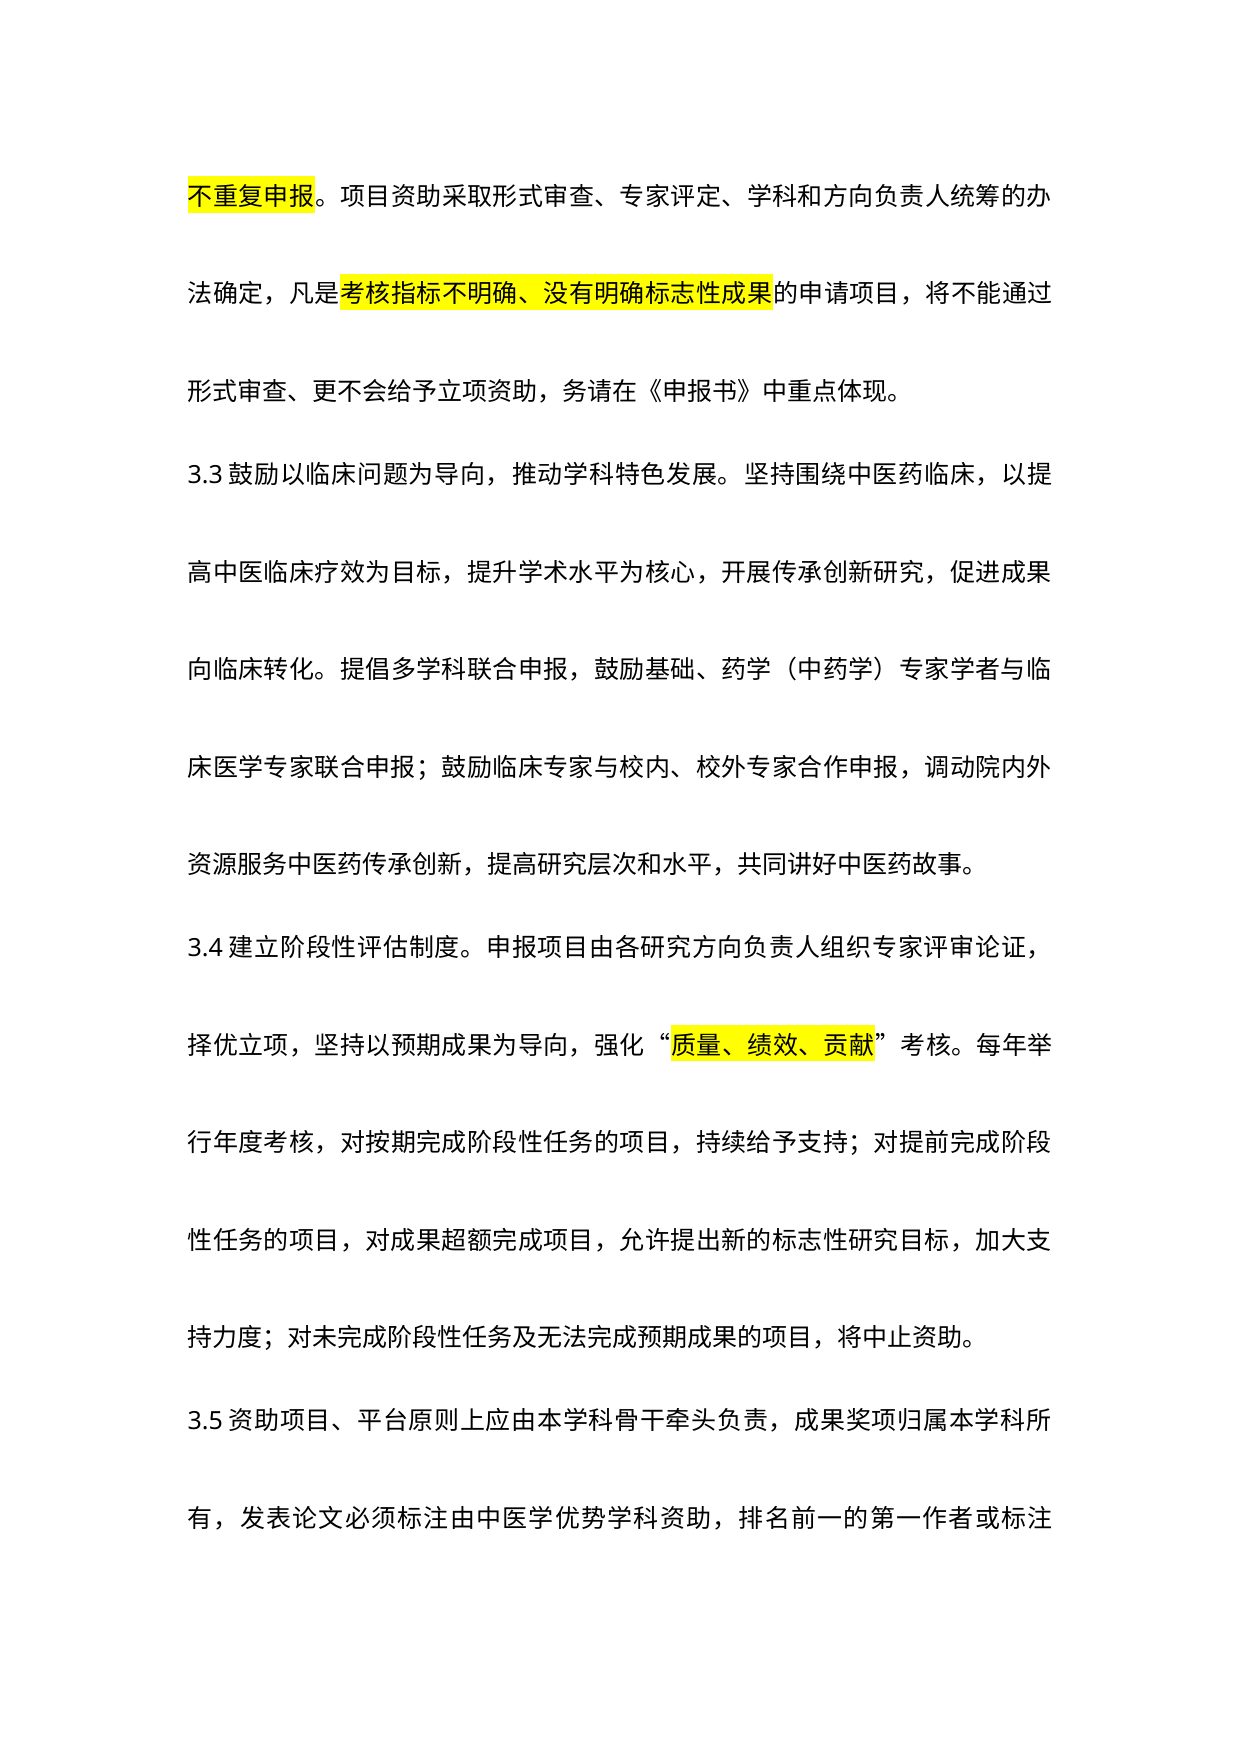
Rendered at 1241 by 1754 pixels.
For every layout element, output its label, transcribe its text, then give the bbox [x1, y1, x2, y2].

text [187, 1386, 1053, 1549]
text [187, 162, 1053, 422]
text 3.3鼓励以临床问题为导向，推动学科特色发展。坚持围绕中医药临床，以提高中医临床疗效为目标，提升学术水平为核心，开展传承创新研究，促进成果向临床转化。提倡多学科联合申报，鼓励基础、药学（中药学）专家学者与临床医学专家联合申报；鼓励临床专家与校内、校外专家合作申报，调动院内外资源服务中医药传承创新，提高研究层次和水平，共同讲好中医药故事。 [187, 440, 1053, 895]
text 3.4建立阶段性评估制度。申报项目由各研究方向负责人组织专家评审论证，择优立项，坚持以预期成果为导向，强化“质量、绩效、贡献”考核。每年举行年度考核，对按期完成阶段性任务的项目，持续给予支持；对提前完成阶段性任务的项目，对成果超额完成项目，允许提出新的标志性研究目标，加大支持力度；对未完成阶段性任务及无法完成预期成果的项目，将中止资助。 [187, 913, 1053, 1368]
